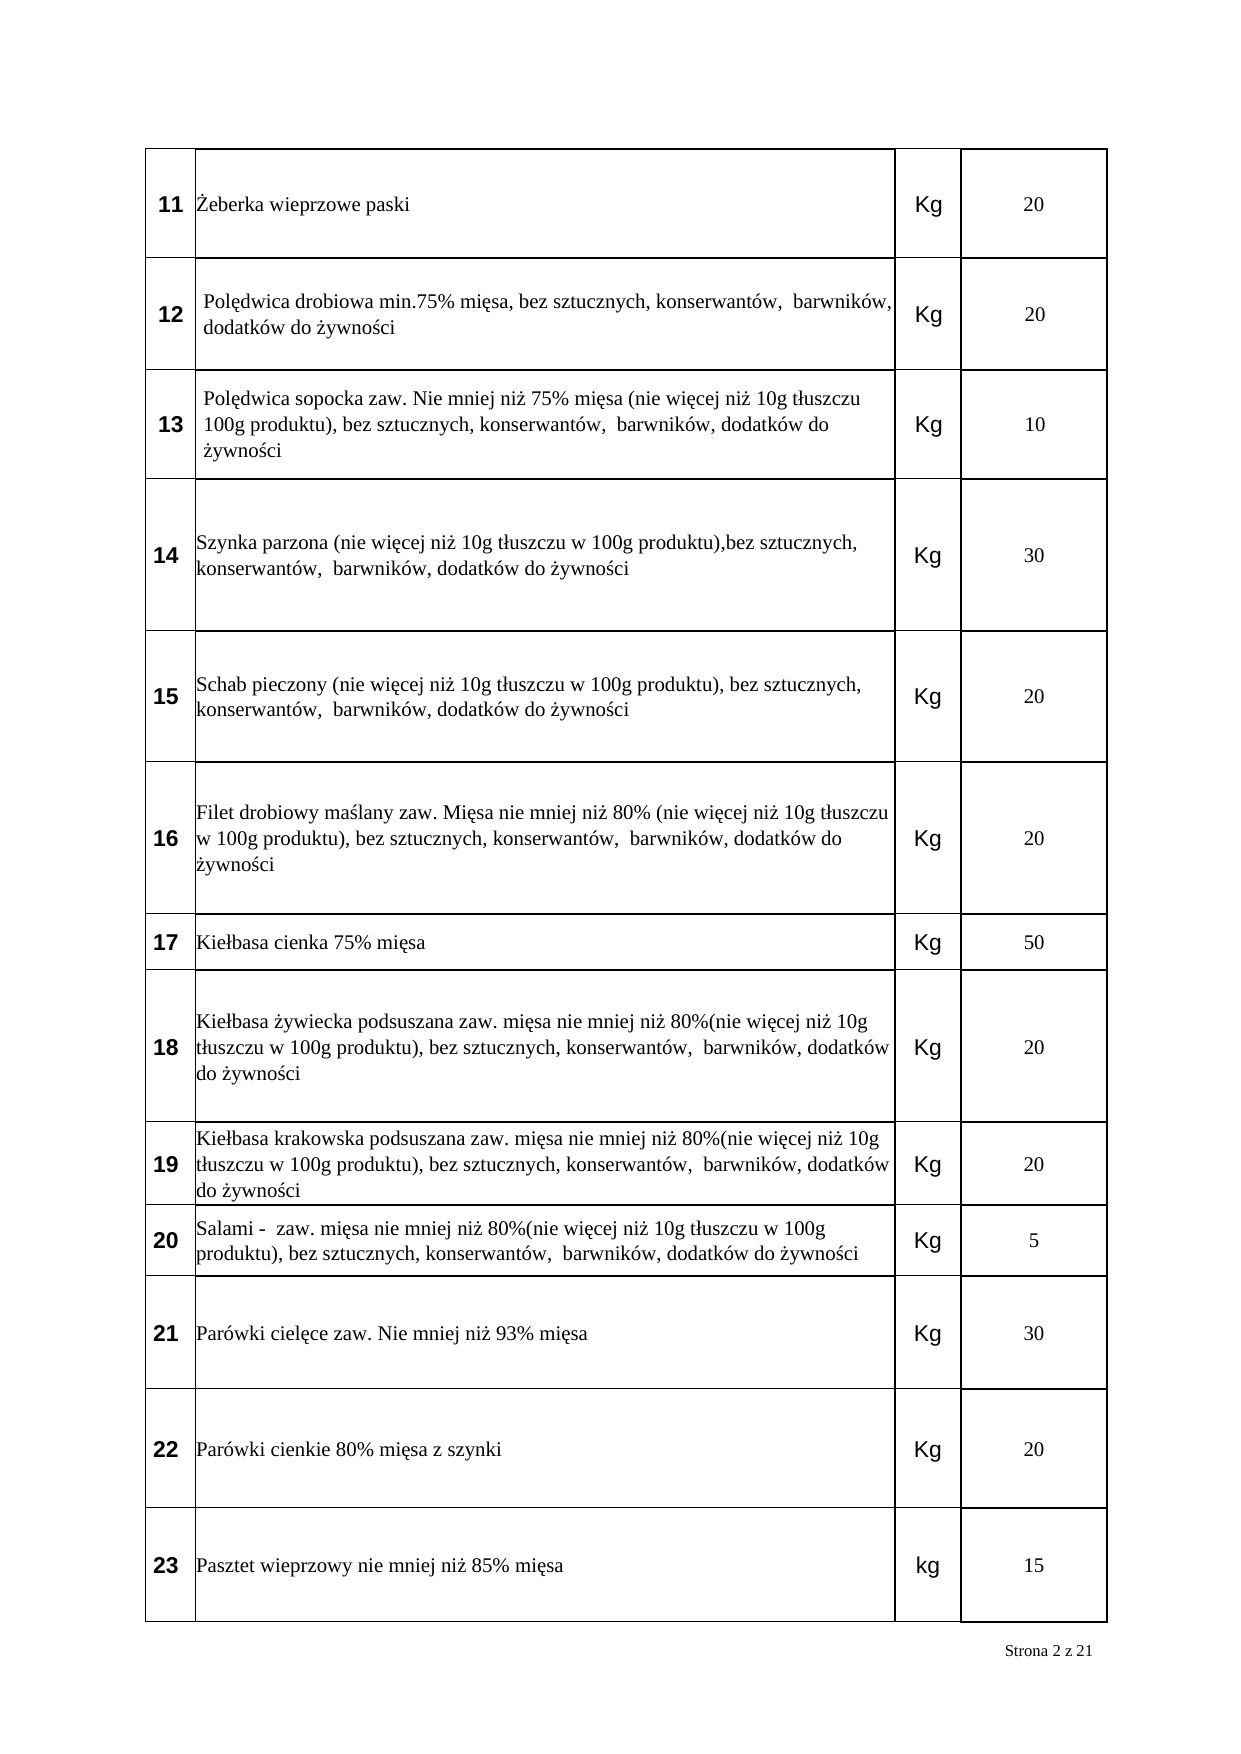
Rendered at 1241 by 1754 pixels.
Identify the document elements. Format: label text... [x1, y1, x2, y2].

table_cell 20 [962, 763, 1106, 912]
table_cell 16 [146, 762, 195, 912]
table_cell Kg [896, 149, 960, 257]
table_cell 50 [962, 915, 1106, 969]
table_cell Polędwica sopocka zaw. Nie mniej niż 75% mięsa (nie więcej niż 10g tłuszczu 100g produktu), bez sztucznych, konserwantów, barwników, dodatków do żywności [196, 371, 894, 477]
table_cell 15 [146, 631, 195, 761]
table_cell 14 [146, 479, 195, 629]
table_cell 30 [962, 1277, 1106, 1388]
table_cell Szynka parzona (nie więcej niż 10g tłuszczu w 100g produktu),bez sztucznych, konserwantów, barwników, dodatków do żywności [196, 480, 894, 629]
table_cell Kiełbasa krakowska podsuszana zaw. mięsa nie mniej niż 80%(nie więcej niż 10g tłuszczu w 100g produktu), bez sztucznych, konserwantów, barwników, dodatków do żywności [196, 1123, 894, 1203]
table_cell Kg [896, 970, 960, 1121]
table_cell Kg [896, 914, 960, 969]
table_cell 15 [962, 1509, 1106, 1621]
table_cell Kiełbasa cienka 75% mięsa [196, 915, 894, 969]
table_cell 13 [146, 370, 195, 477]
table_cell 20 [962, 259, 1106, 368]
table_cell 19 [146, 1122, 195, 1203]
table_cell Parówki cienkie 80% mięsa z szynki [196, 1389, 894, 1507]
table_cell 30 [962, 480, 1106, 629]
table_cell Kg [896, 1122, 960, 1203]
table_cell Salami - zaw. mięsa nie mniej niż 80%(nie więcej niż 10g tłuszczu w 100g produktu), bez sztucznych, konserwantów, barwników, dodatków do żywności [196, 1206, 894, 1275]
table_cell Kg [896, 1389, 960, 1507]
table_cell 20 [962, 632, 1106, 761]
table_cell Schab pieczony (nie więcej niż 10g tłuszczu w 100g produktu), bez sztucznych, konserwantów, barwników, dodatków do żywności [196, 632, 894, 761]
table_cell Żeberka wieprzowe paski [196, 150, 894, 257]
table_cell Polędwica drobiowa min.75% mięsa, bez sztucznych, konserwantów, barwników, dodatków do żywności [196, 259, 894, 368]
table_cell Kg [896, 1205, 960, 1275]
table_cell Pasztet wieprzowy nie mniej niż 85% mięsa [196, 1508, 894, 1621]
table_cell Kiełbasa żywiecka podsuszana zaw. mięsa nie mniej niż 80%(nie więcej niż 10g tłuszczu w 100g produktu), bez sztucznych, konserwantów, barwników, dodatków do żywności [196, 971, 894, 1121]
table_cell 10 [962, 371, 1106, 477]
table_cell 21 [146, 1276, 195, 1388]
table_cell 11 [146, 149, 195, 257]
table_cell Kg [896, 1276, 960, 1388]
table_cell Kg [896, 258, 960, 368]
table_cell 20 [962, 1390, 1106, 1507]
table_cell 12 [146, 258, 195, 368]
table_cell 20 [962, 971, 1106, 1121]
table_cell Parówki cielęce zaw. Nie mniej niż 93% mięsa [196, 1277, 894, 1388]
table_cell 20 [146, 1205, 195, 1275]
table_cell Kg [896, 479, 960, 629]
table_cell Kg [896, 370, 960, 477]
table_cell 22 [146, 1389, 195, 1507]
table_cell 17 [146, 914, 195, 969]
table_cell Kg [896, 762, 960, 912]
table_cell 23 [146, 1508, 195, 1621]
table_cell 18 [146, 970, 195, 1121]
table_cell Kg [896, 631, 960, 761]
table_cell 5 [962, 1206, 1106, 1275]
table_cell 20 [962, 1123, 1106, 1203]
table_cell Filet drobiowy maślany zaw. Mięsa nie mniej niż 80% (nie więcej niż 10g tłuszczu w 100g produktu), bez sztucznych, konserwantów, barwników, dodatków do żywności [196, 763, 894, 912]
table_cell kg [896, 1508, 960, 1621]
table_cell 20 [962, 150, 1106, 257]
